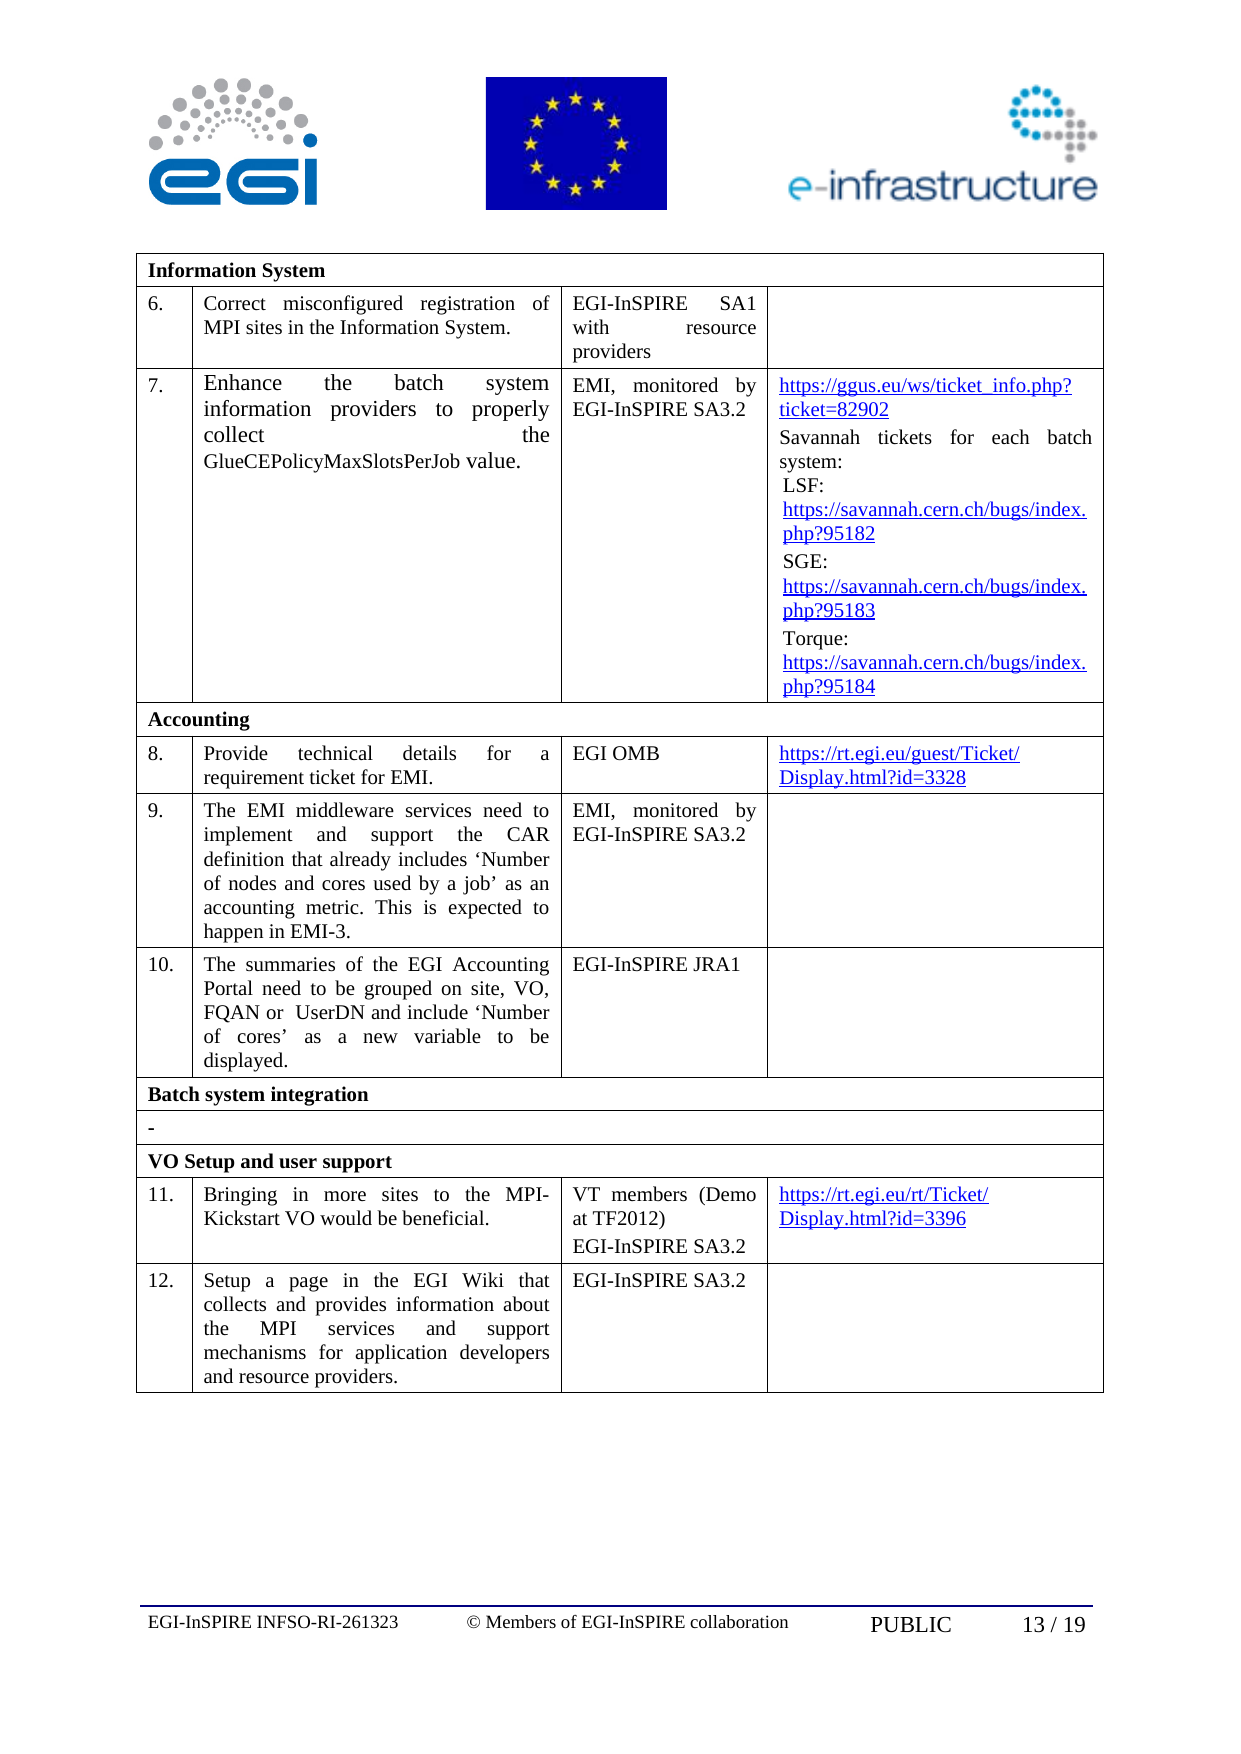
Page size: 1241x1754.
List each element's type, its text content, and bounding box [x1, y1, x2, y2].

table_cell 10. [137, 948, 192, 1077]
table_cell [768, 287, 1103, 367]
table_cell https://ggus.eu/ws/ticket_info.php?ticket=82902 Savannah tickets for each batch system: LSF: https://savannah.cern.ch/bugs/index.php?95182 SGE: https://savannah.cern.ch/bugs/index.php?95183 Torque: https://savannah.cern.ch/bugs/index.php?95184 [768, 369, 1103, 702]
table_cell 6. [137, 287, 192, 367]
table_cell 9. [137, 794, 192, 947]
table_cell EGI-InSPIRE JRA1 [562, 948, 767, 1077]
picture [147, 77, 319, 207]
table_cell Batch system integration [137, 1078, 1103, 1110]
table_cell [768, 948, 1103, 1077]
table_cell The summaries of the EGI Accounting Portal need to be grouped on site, VO, FQAN or UserDN and include ‘Number of cores’ as a new variable to be displayed. [193, 948, 561, 1077]
table_cell 7. [137, 369, 192, 702]
table_cell Setup a page in the EGI Wiki that collects and provides information about the MPI services and support mechanisms for application developers and resource providers. [193, 1264, 561, 1392]
table_cell 12. [137, 1264, 192, 1392]
table_cell [768, 794, 1103, 947]
table_cell - [137, 1111, 1103, 1143]
table_cell Provide technical details for a requirement ticket for EMI. [193, 737, 561, 793]
table_cell The EMI middleware services need to implement and support the CAR definition that already includes ‘Number of nodes and cores used by a job’ as an accounting metric. This is expected to happen in EMI-3. [193, 794, 561, 947]
table_cell VT members (Demo at TF2012) EGI-InSPIRE SA3.2 [562, 1178, 767, 1263]
table_cell Bringing in more sites to the MPI-Kickstart VO would be beneficial. [193, 1178, 561, 1263]
table_cell 11. [137, 1178, 192, 1263]
table_cell EMI, monitored by EGI-InSPIRE SA3.2 [562, 369, 767, 702]
table_cell Correct misconfigured registration of MPI sites in the Information System. [193, 287, 561, 367]
table_cell Information System [137, 254, 1103, 286]
table_cell EGI-InSPIRE SA3.2 [562, 1264, 767, 1392]
table_cell VO Setup and user support [137, 1145, 1103, 1177]
picture [485, 77, 667, 210]
table_cell https://rt.egi.eu/guest/Ticket/Display.html?id=3328 [768, 737, 1103, 793]
picture [781, 77, 1106, 210]
table_cell EGI-InSPIRE SA1 with resource providers [562, 287, 767, 367]
table_cell Accounting [137, 703, 1103, 736]
table_cell 8. [137, 737, 192, 793]
table_cell [768, 1264, 1103, 1392]
table_cell EMI, monitored by EGI-InSPIRE SA3.2 [562, 794, 767, 947]
table_cell Enhance the batch system information providers to properly collect the GlueCEPolicyMaxSlotsPerJob value. [193, 369, 561, 702]
table_cell EGI OMB [562, 737, 767, 793]
table_cell https://rt.egi.eu/rt/Ticket/Display.html?id=3396 [768, 1178, 1103, 1263]
